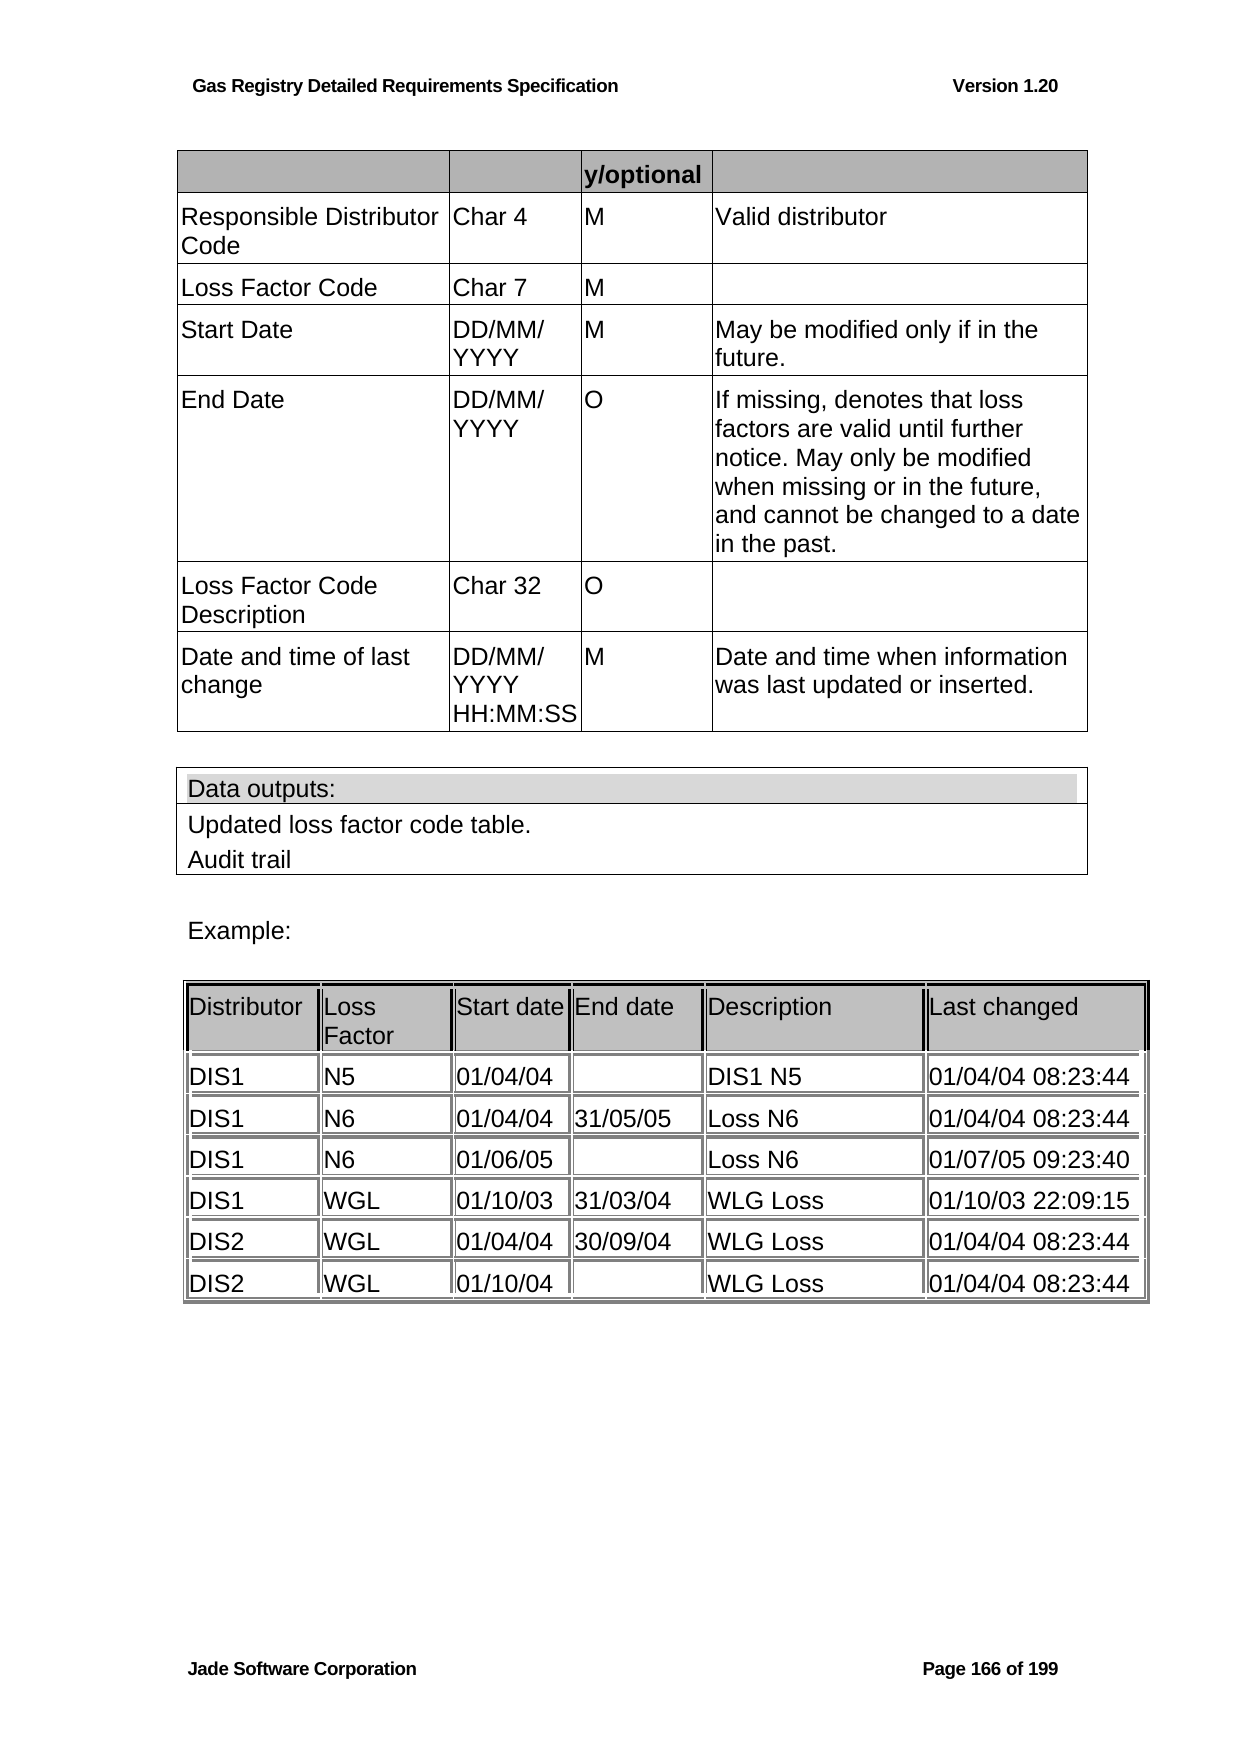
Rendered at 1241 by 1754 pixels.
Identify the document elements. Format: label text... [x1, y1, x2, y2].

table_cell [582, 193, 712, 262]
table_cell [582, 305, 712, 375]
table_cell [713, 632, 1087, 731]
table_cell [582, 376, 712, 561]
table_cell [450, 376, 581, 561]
text Example: [187, 916, 1053, 945]
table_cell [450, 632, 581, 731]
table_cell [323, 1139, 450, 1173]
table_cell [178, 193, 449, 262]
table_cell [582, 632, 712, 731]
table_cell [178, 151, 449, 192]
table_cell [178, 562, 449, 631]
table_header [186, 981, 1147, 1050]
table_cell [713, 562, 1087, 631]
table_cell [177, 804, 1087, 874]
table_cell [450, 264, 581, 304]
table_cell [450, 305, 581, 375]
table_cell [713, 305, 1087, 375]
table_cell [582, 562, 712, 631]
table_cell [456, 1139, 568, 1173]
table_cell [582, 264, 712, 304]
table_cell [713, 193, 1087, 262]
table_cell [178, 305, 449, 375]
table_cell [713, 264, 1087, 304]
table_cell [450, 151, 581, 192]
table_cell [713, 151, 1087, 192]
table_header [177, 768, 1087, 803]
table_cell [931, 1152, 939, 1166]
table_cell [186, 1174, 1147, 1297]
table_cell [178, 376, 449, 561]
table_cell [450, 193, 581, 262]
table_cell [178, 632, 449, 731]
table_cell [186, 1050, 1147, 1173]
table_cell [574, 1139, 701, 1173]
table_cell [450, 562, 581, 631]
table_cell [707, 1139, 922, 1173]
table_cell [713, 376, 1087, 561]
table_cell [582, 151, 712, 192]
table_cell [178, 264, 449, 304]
